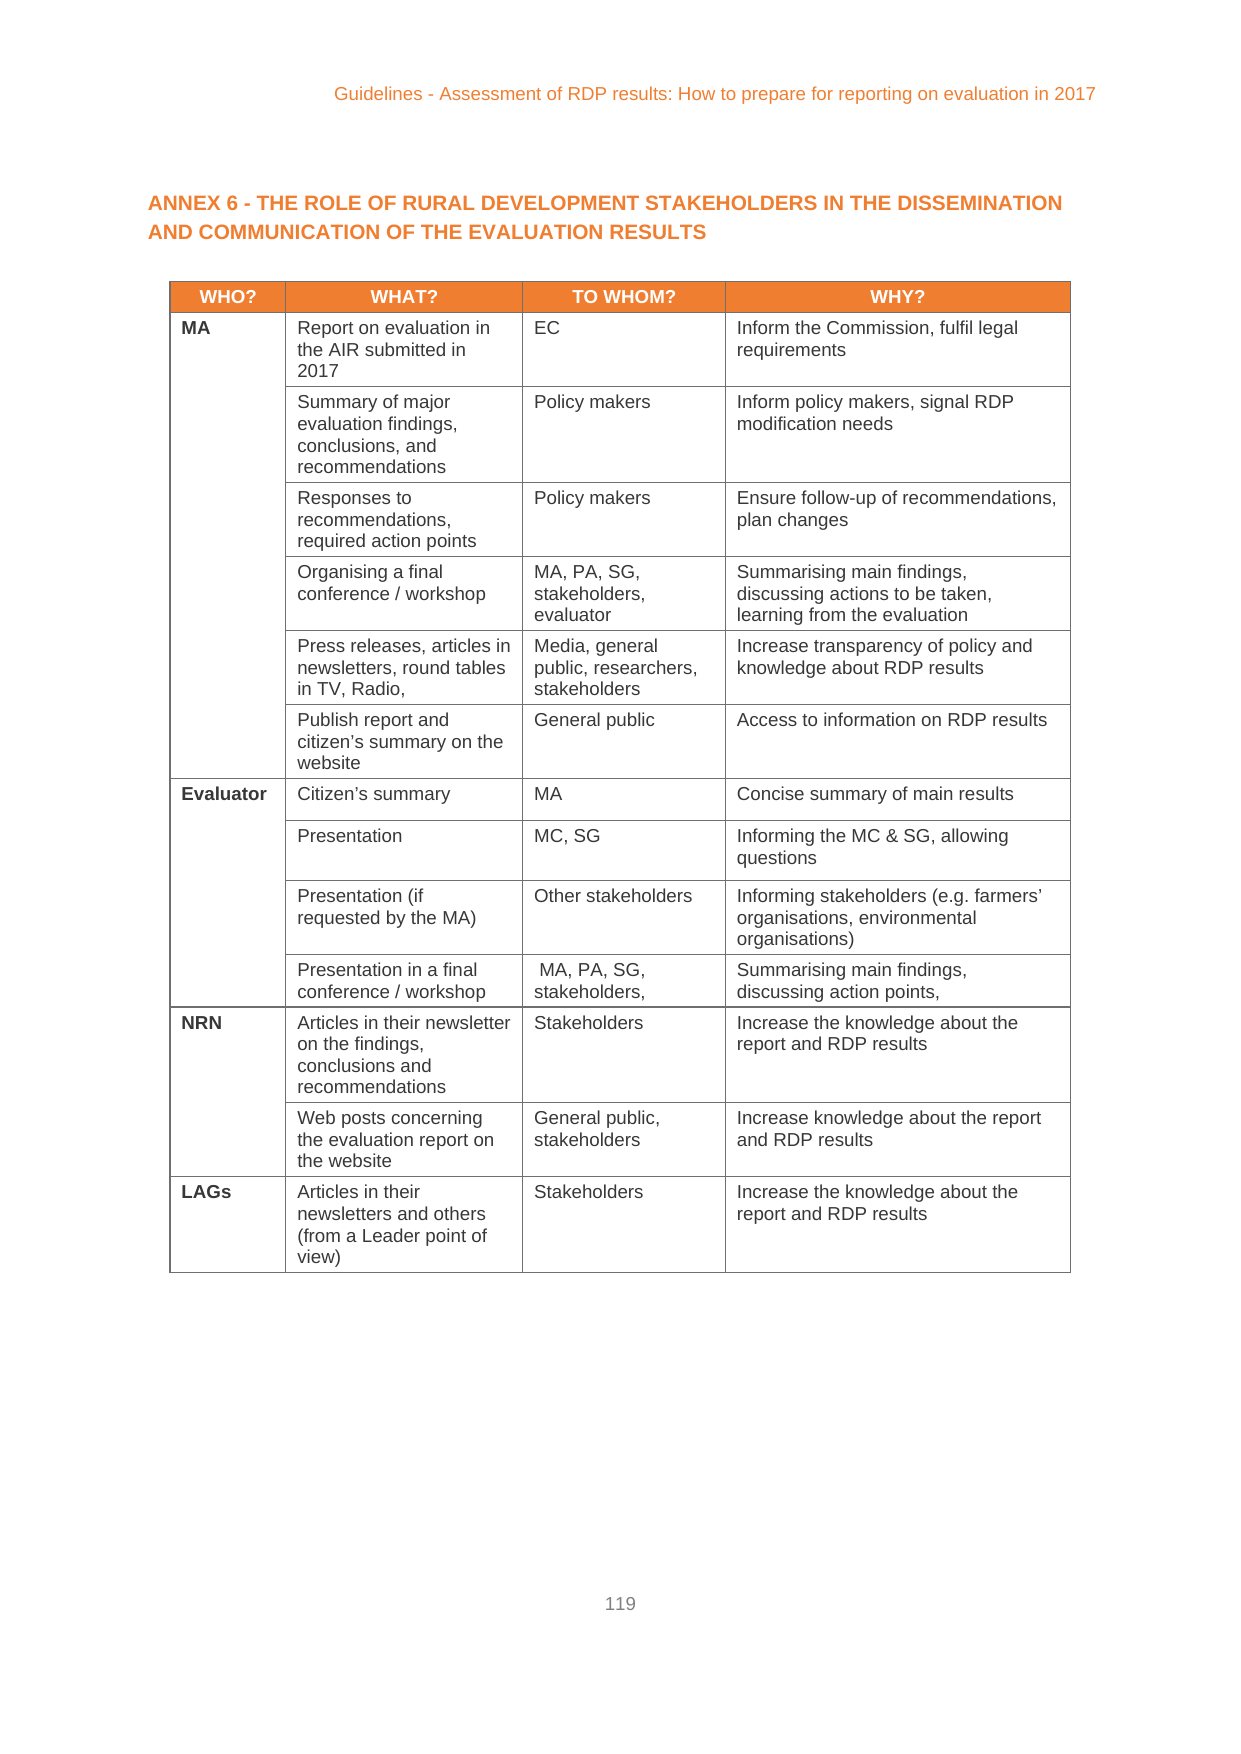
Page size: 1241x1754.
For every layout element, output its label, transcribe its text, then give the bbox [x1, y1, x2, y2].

table_cell Inform policy makers, signal RDP modification needs [726, 387, 1070, 482]
table_cell Responses to recommendations, required action points [286, 483, 522, 556]
table_cell MA [523, 779, 725, 820]
table_cell Policy makers [523, 387, 725, 482]
table_cell Press releases, articles in newsletters, round tables in TV, Radio, [286, 631, 522, 704]
table_cell MA, PA, SG, stakeholders, [523, 955, 725, 1006]
table_cell Media, general public, researchers, stakeholders [523, 631, 725, 704]
table_cell Evaluator [171, 779, 285, 1006]
table_cell Articles in their newsletters and others (from a Leader point of view) [286, 1177, 522, 1272]
table_cell Organising a final conference / workshop [286, 557, 522, 630]
table_cell Stakeholders [523, 1177, 725, 1272]
table_cell Stakeholders [523, 1008, 725, 1102]
table_cell Access to information on RDP results [726, 705, 1070, 778]
table_cell Policy makers [523, 483, 725, 556]
table_cell General public, stakeholders [523, 1103, 725, 1176]
table_cell Citizen’s summary [286, 779, 522, 820]
table_cell Presentation in a final conference / workshop [286, 955, 522, 1006]
table_header WHAT? [286, 282, 522, 312]
table_cell Inform the Commission, fulfil legal requirements [726, 313, 1070, 386]
table_cell MC, SG [523, 821, 725, 880]
table_cell Concise summary of main results [726, 779, 1070, 820]
table_cell Informing the MC & SG, allowing questions [726, 821, 1070, 880]
table_header WHY? [726, 282, 1070, 312]
table_cell MA, PA, SG, stakeholders, evaluator [523, 557, 725, 630]
table_cell Articles in their newsletter on the findings, conclusions and recommendations [286, 1008, 522, 1102]
table_cell Summarising main findings, discussing action points, [726, 955, 1070, 1006]
table_cell Report on evaluation in the AIR submitted in 2017 [286, 313, 522, 386]
table_cell Presentation (if requested by the MA) [286, 881, 522, 954]
table_cell LAGs [171, 1177, 285, 1272]
table_cell Increase transparency of policy and knowledge about RDP results [726, 631, 1070, 704]
table_cell MA [171, 313, 285, 778]
table_cell Increase the knowledge about the report and RDP results [726, 1177, 1070, 1272]
table_header WHO? [171, 282, 285, 312]
subtitle Annex 6 - The role of rural development stakeholders in the dissemination and communication of the evaluation results [148, 185, 1092, 243]
table_cell NRN [171, 1008, 285, 1176]
table_cell Increase knowledge about the report and RDP results [726, 1103, 1070, 1176]
table_cell Presentation [286, 821, 522, 880]
table_cell Ensure follow-up of recommendations, plan changes [726, 483, 1070, 556]
table_header TO WHOM? [523, 282, 725, 312]
table_cell Publish report and citizen’s summary on the website [286, 705, 522, 778]
table_cell Informing stakeholders (e.g. farmers’ organisations, environmental organisations) [726, 881, 1070, 954]
table_cell Web posts concerning the evaluation report on the website [286, 1103, 522, 1176]
table_cell Summarising main findings, discussing actions to be taken, learning from the evaluation [726, 557, 1070, 630]
table_cell Other stakeholders [523, 881, 725, 954]
table_cell General public [523, 705, 725, 778]
table_cell EC [523, 313, 725, 386]
table_cell Increase the knowledge about the report and RDP results [726, 1008, 1070, 1102]
table_cell Summary of major evaluation findings, conclusions, and recommendations [286, 387, 522, 482]
